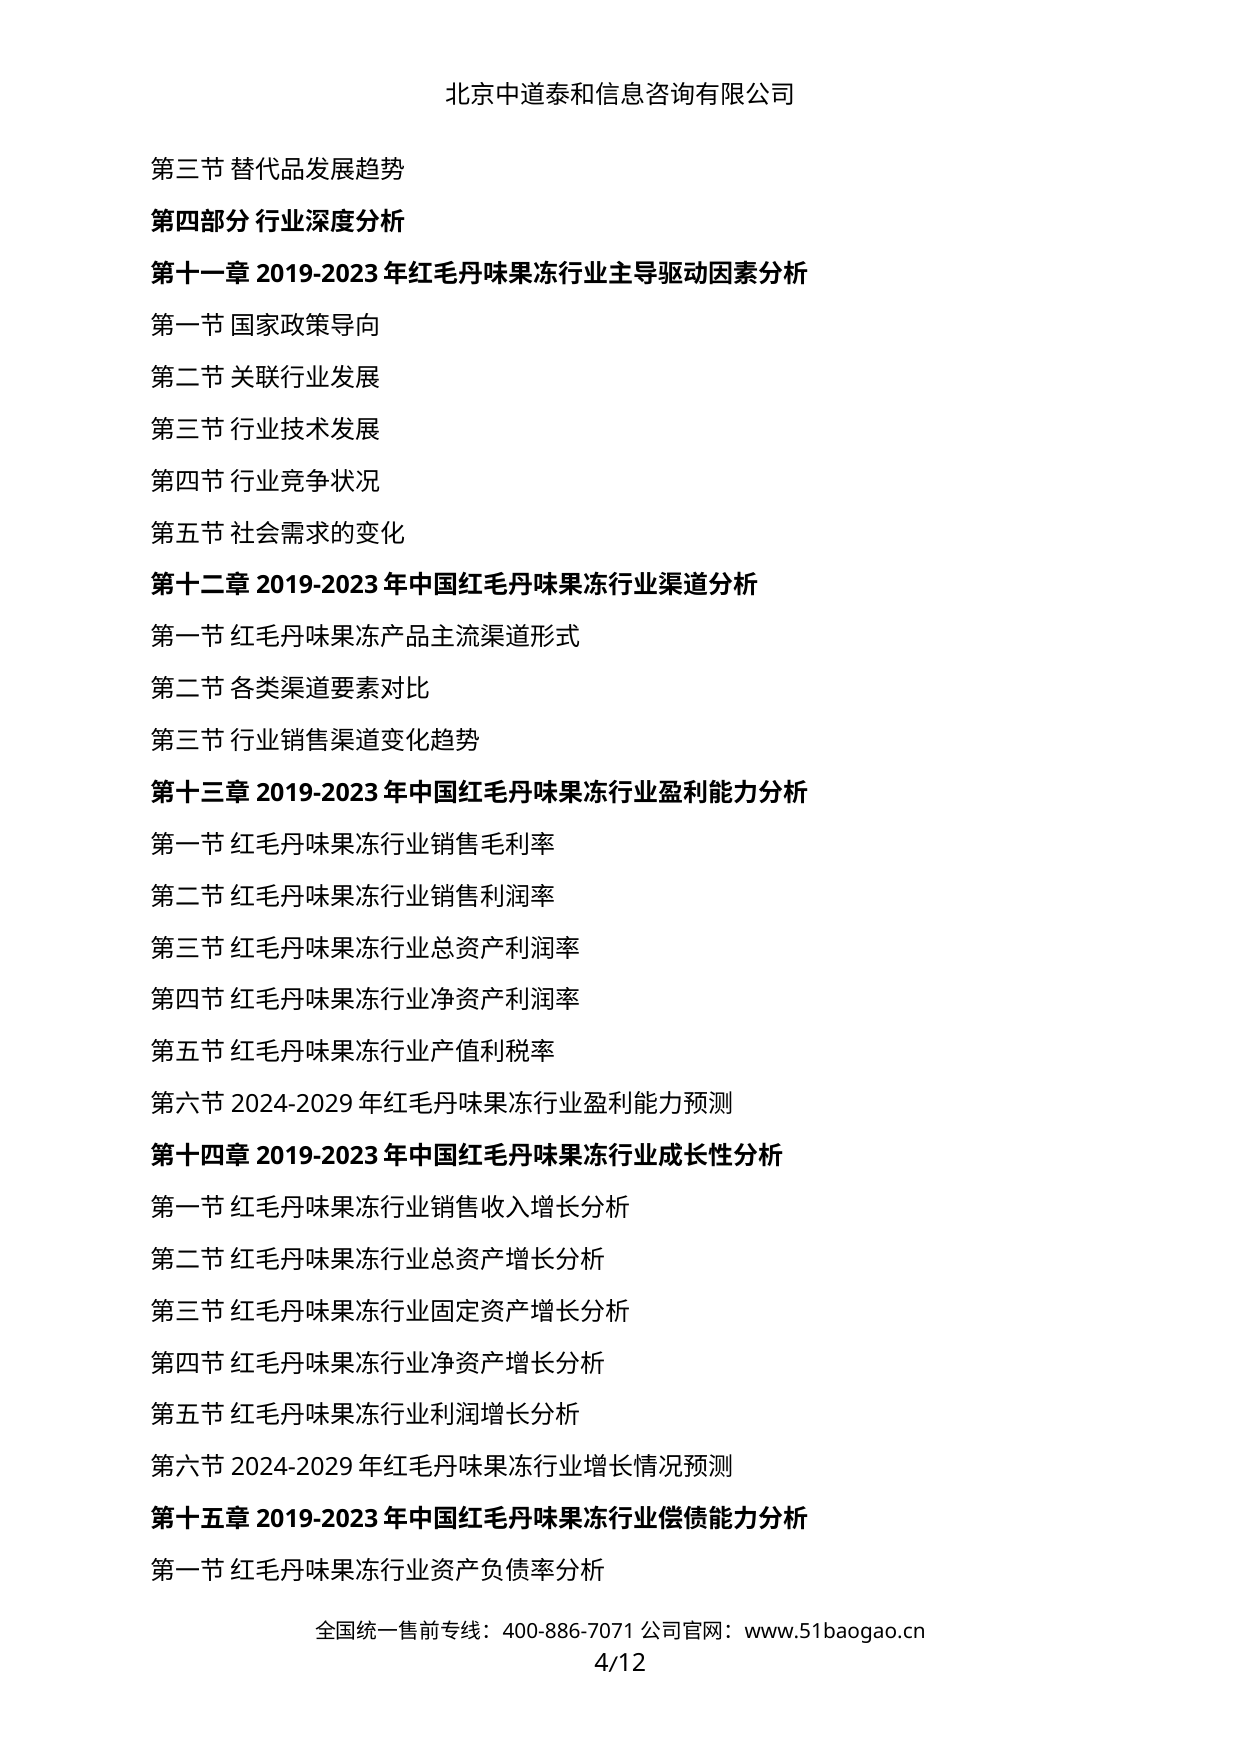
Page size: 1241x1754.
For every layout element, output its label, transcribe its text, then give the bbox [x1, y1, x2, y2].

text 第六节 2024-2029年红毛丹味果冻行业盈利能力预测 [150, 1084, 1090, 1120]
text 第四节 行业竞争状况 [150, 461, 1090, 497]
text 第二节 关联行业发展 [150, 357, 1090, 394]
text 第二节 各类渠道要素对比 [150, 669, 1090, 705]
text 第一节 红毛丹味果冻行业销售毛利率 [150, 824, 1090, 861]
text 第一节 国家政策导向 [150, 306, 1090, 342]
text 第十一章 2019-2023年红毛丹味果冻行业主导驱动因素分析 [150, 254, 1090, 290]
text 第一节 红毛丹味果冻产品主流渠道形式 [150, 617, 1090, 653]
text 第二节 红毛丹味果冻行业总资产增长分析 [150, 1239, 1090, 1276]
text 第一节 红毛丹味果冻行业销售收入增长分析 [150, 1187, 1090, 1224]
text 第六节 2024-2029年红毛丹味果冻行业增长情况预测 [150, 1447, 1090, 1483]
text 第二节 红毛丹味果冻行业销售利润率 [150, 876, 1090, 912]
text 第三节 行业销售渠道变化趋势 [150, 721, 1090, 757]
text 第四节 红毛丹味果冻行业净资产增长分析 [150, 1343, 1090, 1379]
text 第十二章 2019-2023年中国红毛丹味果冻行业渠道分析 [150, 565, 1090, 601]
text 第三节 红毛丹味果冻行业固定资产增长分析 [150, 1291, 1090, 1327]
text 第三节 行业技术发展 [150, 409, 1090, 446]
text 第五节 红毛丹味果冻行业产值利税率 [150, 1032, 1090, 1068]
text 第十五章 2019-2023年中国红毛丹味果冻行业偿债能力分析 [150, 1499, 1090, 1535]
text 第四部分 行业深度分析 [150, 202, 1090, 238]
text 第三节 红毛丹味果冻行业总资产利润率 [150, 928, 1090, 964]
text 第三节 替代品发展趋势 [150, 150, 1090, 186]
text 第五节 红毛丹味果冻行业利润增长分析 [150, 1395, 1090, 1431]
text 第十三章 2019-2023年中国红毛丹味果冻行业盈利能力分析 [150, 772, 1090, 809]
text 第四节 红毛丹味果冻行业净资产利润率 [150, 980, 1090, 1016]
text 第一节 红毛丹味果冻行业资产负债率分析 [150, 1551, 1090, 1587]
text 第十四章 2019-2023年中国红毛丹味果冻行业成长性分析 [150, 1136, 1090, 1172]
text 第五节 社会需求的变化 [150, 513, 1090, 549]
